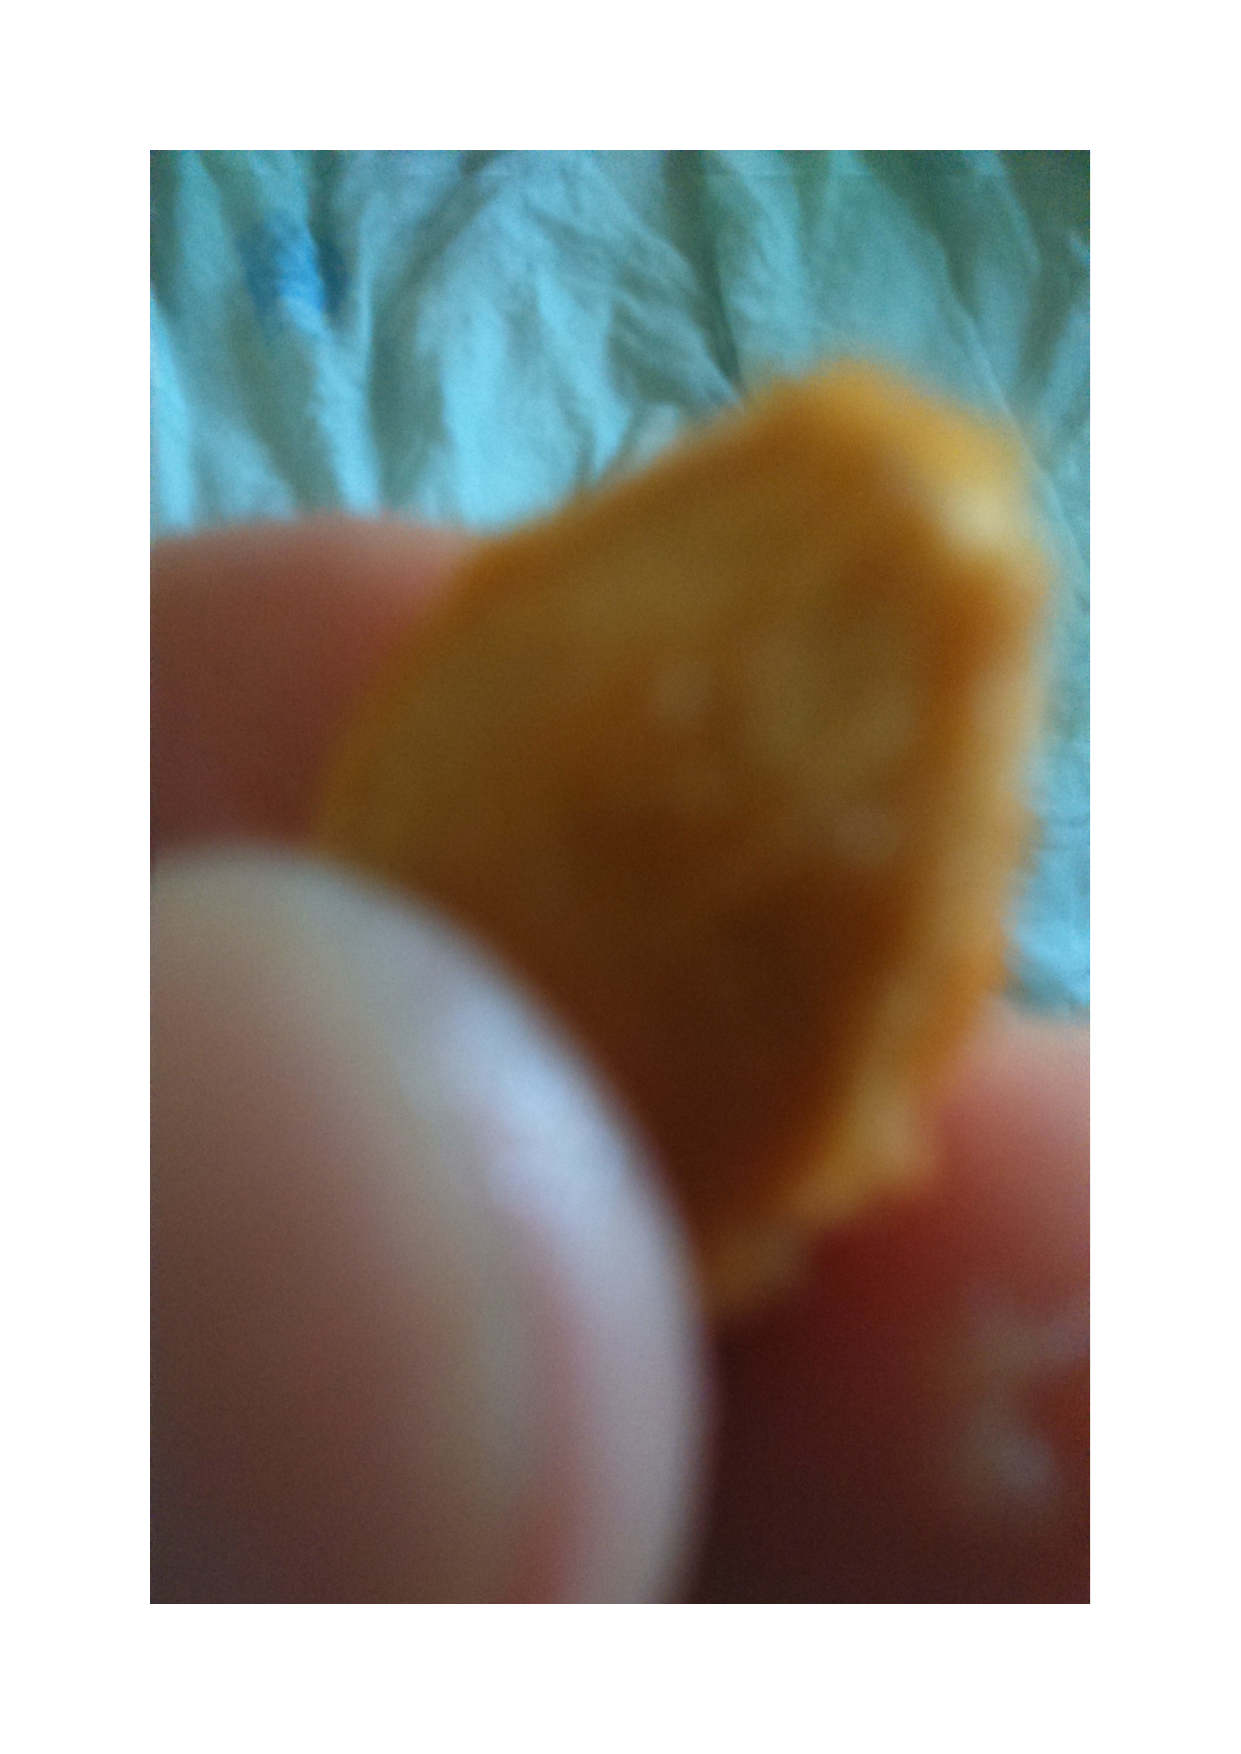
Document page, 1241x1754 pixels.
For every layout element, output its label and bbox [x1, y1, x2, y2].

picture [150, 150, 1091, 1604]
